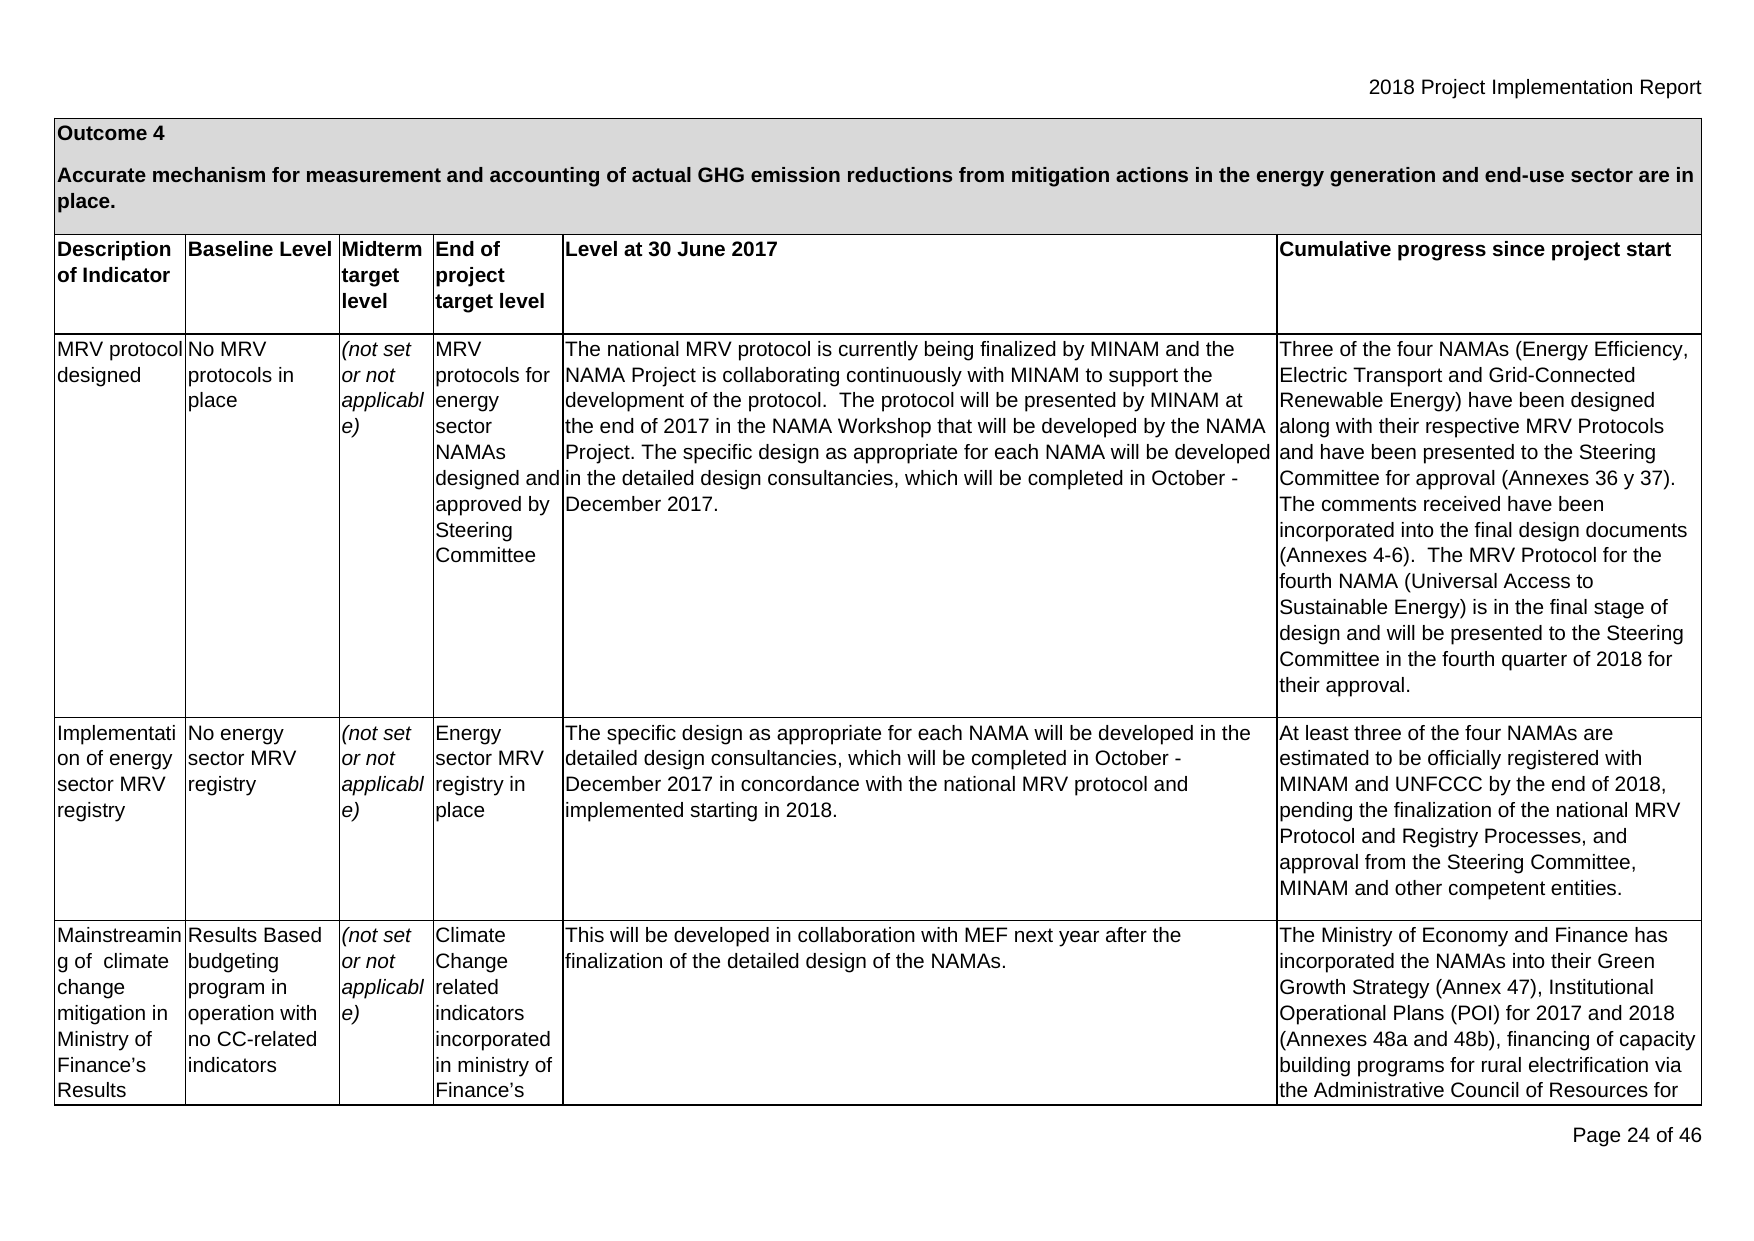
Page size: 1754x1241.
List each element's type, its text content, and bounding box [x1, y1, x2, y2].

table_cell Midterm target level [340, 235, 433, 333]
table_cell (not set or not applicable) [340, 335, 433, 717]
table_cell MRV protocols for energy sector NAMAs designed and approved by Steering Committee [434, 335, 562, 717]
table_cell Implementation of energy sector MRV registry [55, 718, 185, 920]
table_cell The national MRV protocol is currently being finalized by MINAM and the NAMA Project is collaborating continuously with MINAM to support the development of the protocol. The protocol will be presented by MINAM at the end of 2017 in the NAMA Workshop that will be developed by the NAMA Project. The specific design as appropriate for each NAMA will be developed in the detailed design consultancies, which will be completed in October - December 2017. [564, 335, 1276, 717]
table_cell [1278, 921, 1701, 1104]
table_cell Cumulative progress since project start [1278, 235, 1701, 333]
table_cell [564, 921, 1276, 1104]
table_cell Level at 30 June 2017 [564, 235, 1276, 333]
table_cell No energy sector MRV registry [186, 718, 339, 920]
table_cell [340, 921, 433, 1104]
table_cell Energy sector MRV registry in place [434, 718, 562, 920]
table_cell MRV protocol designed [55, 335, 185, 717]
table_cell At least three of the four NAMAs are estimated to be officially registered with MINAM and UNFCCC by the end of 2018, pending the finalization of the national MRV Protocol and Registry Processes, and approval from the Steering Committee, MINAM and other competent entities. [1278, 718, 1701, 920]
table_cell Baseline Level [186, 235, 339, 333]
table_cell Three of the four NAMAs (Energy Efficiency, Electric Transport and Grid-Connected Renewable Energy) have been designed along with their respective MRV Protocols and have been presented to the Steering Committee for approval (Annexes 36 y 37). The comments received have been incorporated into the final design documents (Annexes 4-6). The MRV Protocol for the fourth NAMA (Universal Access to Sustainable Energy) is in the final stage of design and will be presented to the Steering Committee in the fourth quarter of 2018 for their approval. [1278, 335, 1701, 717]
table_cell (not set or not applicable) [340, 718, 433, 920]
table_cell The specific design as appropriate for each NAMA will be developed in the detailed design consultancies, which will be completed in October - December 2017 in concordance with the national MRV protocol and implemented starting in 2018. [564, 718, 1276, 920]
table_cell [55, 921, 185, 1104]
table_cell Outcome 4 Accurate mechanism for measurement and accounting of actual GHG emission reductions from mitigation actions in the energy generation and end-use sector are in place. [55, 119, 1701, 234]
table_cell No MRV protocols in place [186, 335, 339, 717]
table_cell End of project target level [434, 235, 562, 333]
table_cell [186, 921, 339, 1104]
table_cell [434, 921, 562, 1104]
table_cell Description of Indicator [55, 235, 185, 333]
